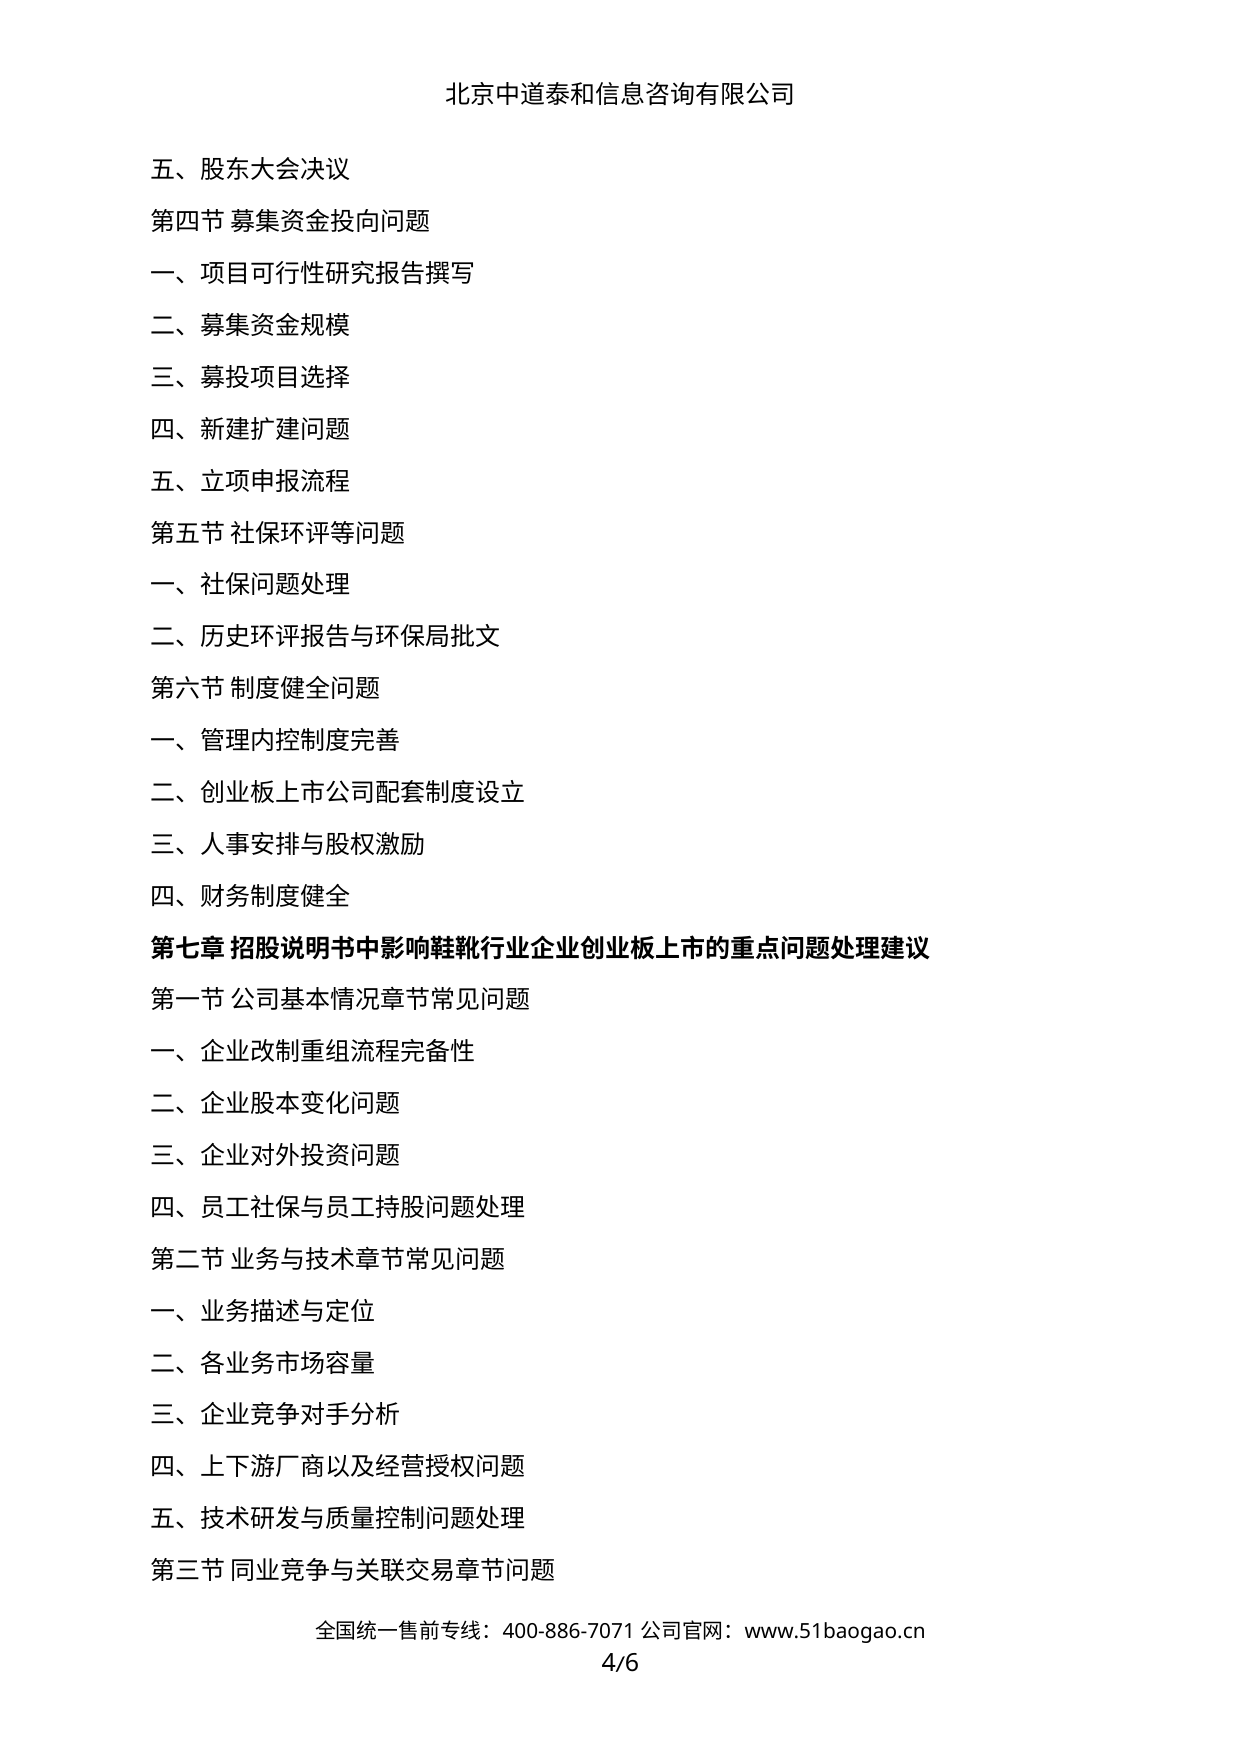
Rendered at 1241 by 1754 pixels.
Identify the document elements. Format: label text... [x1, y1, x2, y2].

text 第七章 招股说明书中影响鞋靴行业企业创业板上市的重点问题处理建议 [150, 928, 1090, 964]
text 第二节 业务与技术章节常见问题 [150, 1239, 1090, 1276]
text 二、企业股本变化问题 [150, 1084, 1090, 1120]
text 四、上下游厂商以及经营授权问题 [150, 1447, 1090, 1483]
text 五、股东大会决议 [150, 150, 1090, 186]
text 二、各业务市场容量 [150, 1343, 1090, 1379]
text 三、人事安排与股权激励 [150, 824, 1090, 861]
text 二、创业板上市公司配套制度设立 [150, 772, 1090, 809]
text 二、历史环评报告与环保局批文 [150, 617, 1090, 653]
text 三、企业对外投资问题 [150, 1136, 1090, 1172]
text 三、企业竞争对手分析 [150, 1395, 1090, 1431]
text 第五节 社保环评等问题 [150, 513, 1090, 549]
text 四、新建扩建问题 [150, 409, 1090, 446]
text 第一节 公司基本情况章节常见问题 [150, 980, 1090, 1016]
text 一、项目可行性研究报告撰写 [150, 254, 1090, 290]
text 四、员工社保与员工持股问题处理 [150, 1187, 1090, 1224]
text 一、企业改制重组流程完备性 [150, 1032, 1090, 1068]
text 二、募集资金规模 [150, 306, 1090, 342]
text 三、募投项目选择 [150, 357, 1090, 394]
text 五、立项申报流程 [150, 461, 1090, 497]
text 四、财务制度健全 [150, 876, 1090, 912]
text 一、业务描述与定位 [150, 1291, 1090, 1327]
text 第三节 同业竞争与关联交易章节问题 [150, 1551, 1090, 1587]
text 一、管理内控制度完善 [150, 721, 1090, 757]
text 第六节 制度健全问题 [150, 669, 1090, 705]
text 五、技术研发与质量控制问题处理 [150, 1499, 1090, 1535]
text 第四节 募集资金投向问题 [150, 202, 1090, 238]
text 一、社保问题处理 [150, 565, 1090, 601]
